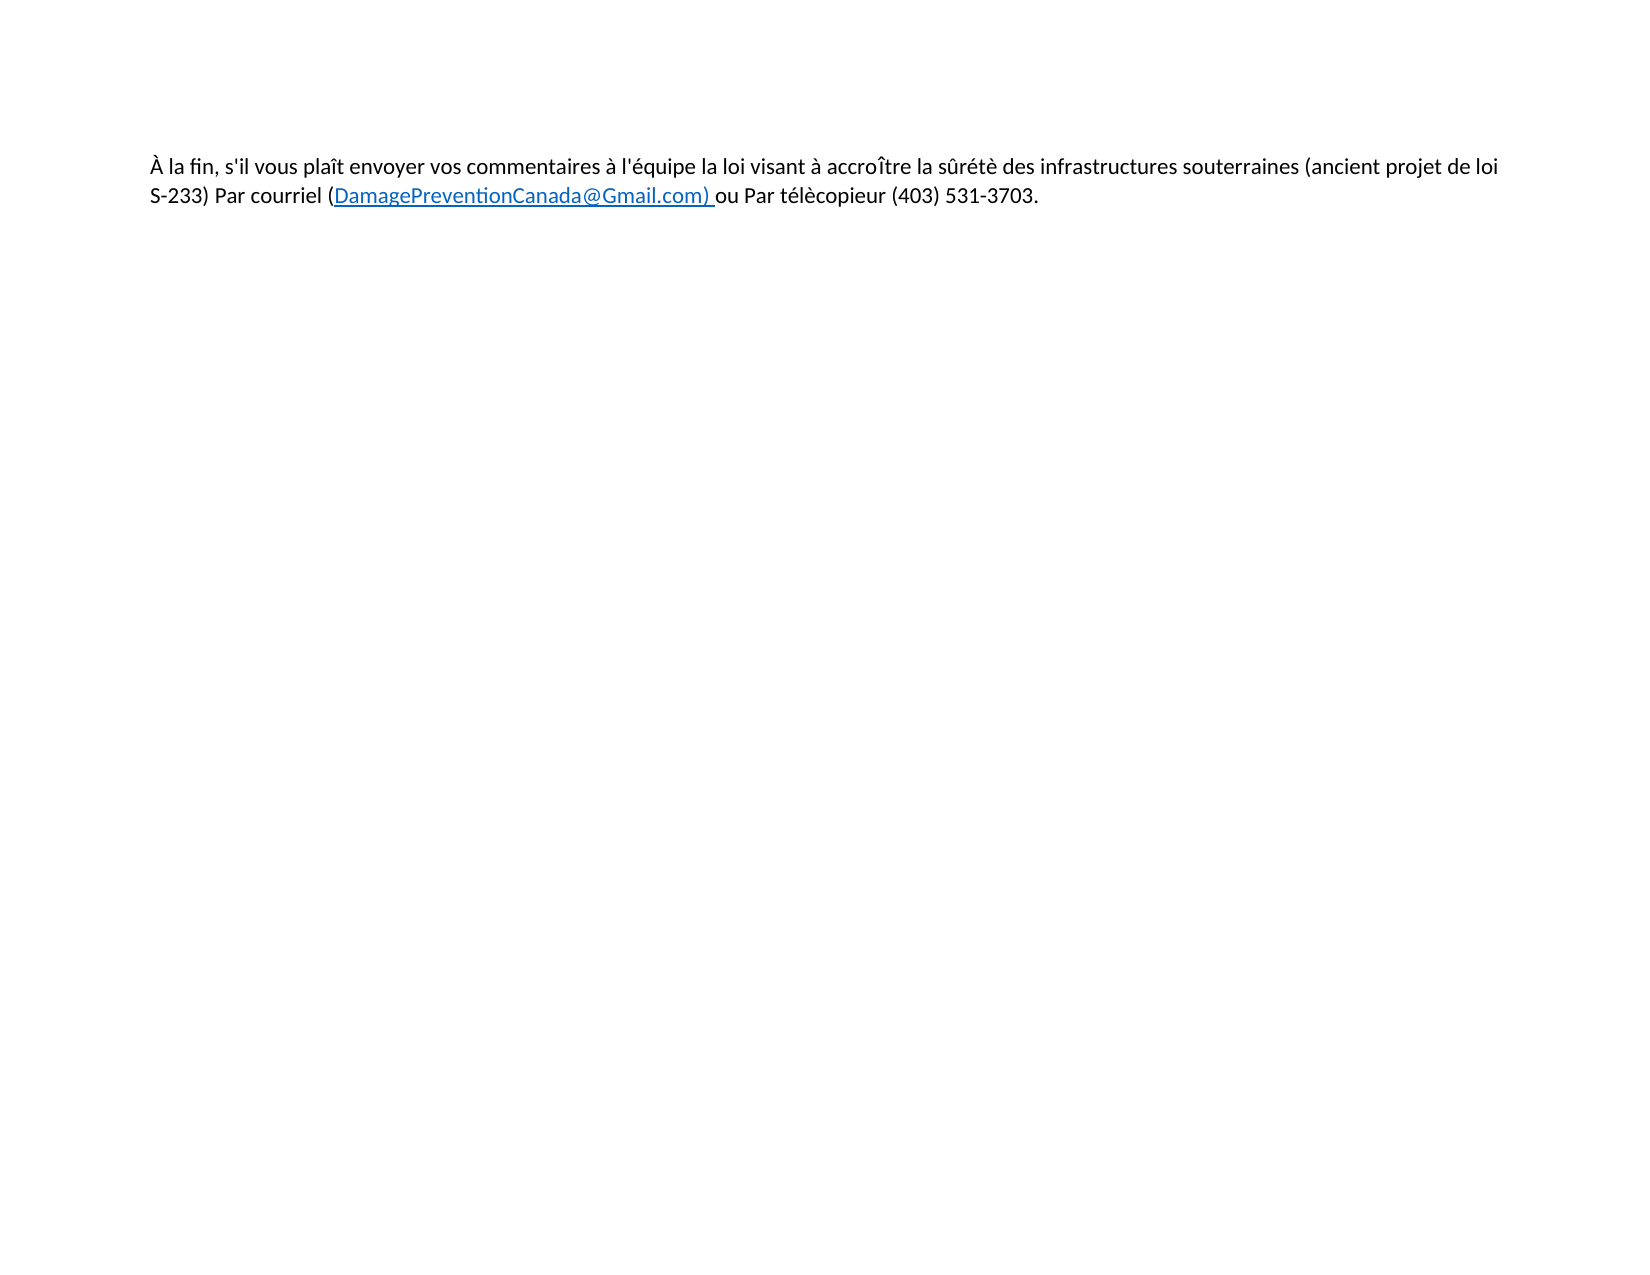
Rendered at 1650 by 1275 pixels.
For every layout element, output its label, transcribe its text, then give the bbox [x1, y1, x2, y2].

text À la fin, s'il vous plaît envoyer vos commentaires à l'équipe la loi visant à accroître la sûrétè des infrastructures souterraines (ancient projet de loi S-233) Par courriel (DamagePreventionCanada@Gmail.com) ou Par télècopieur (403) 531-3703. [150, 150, 1500, 209]
